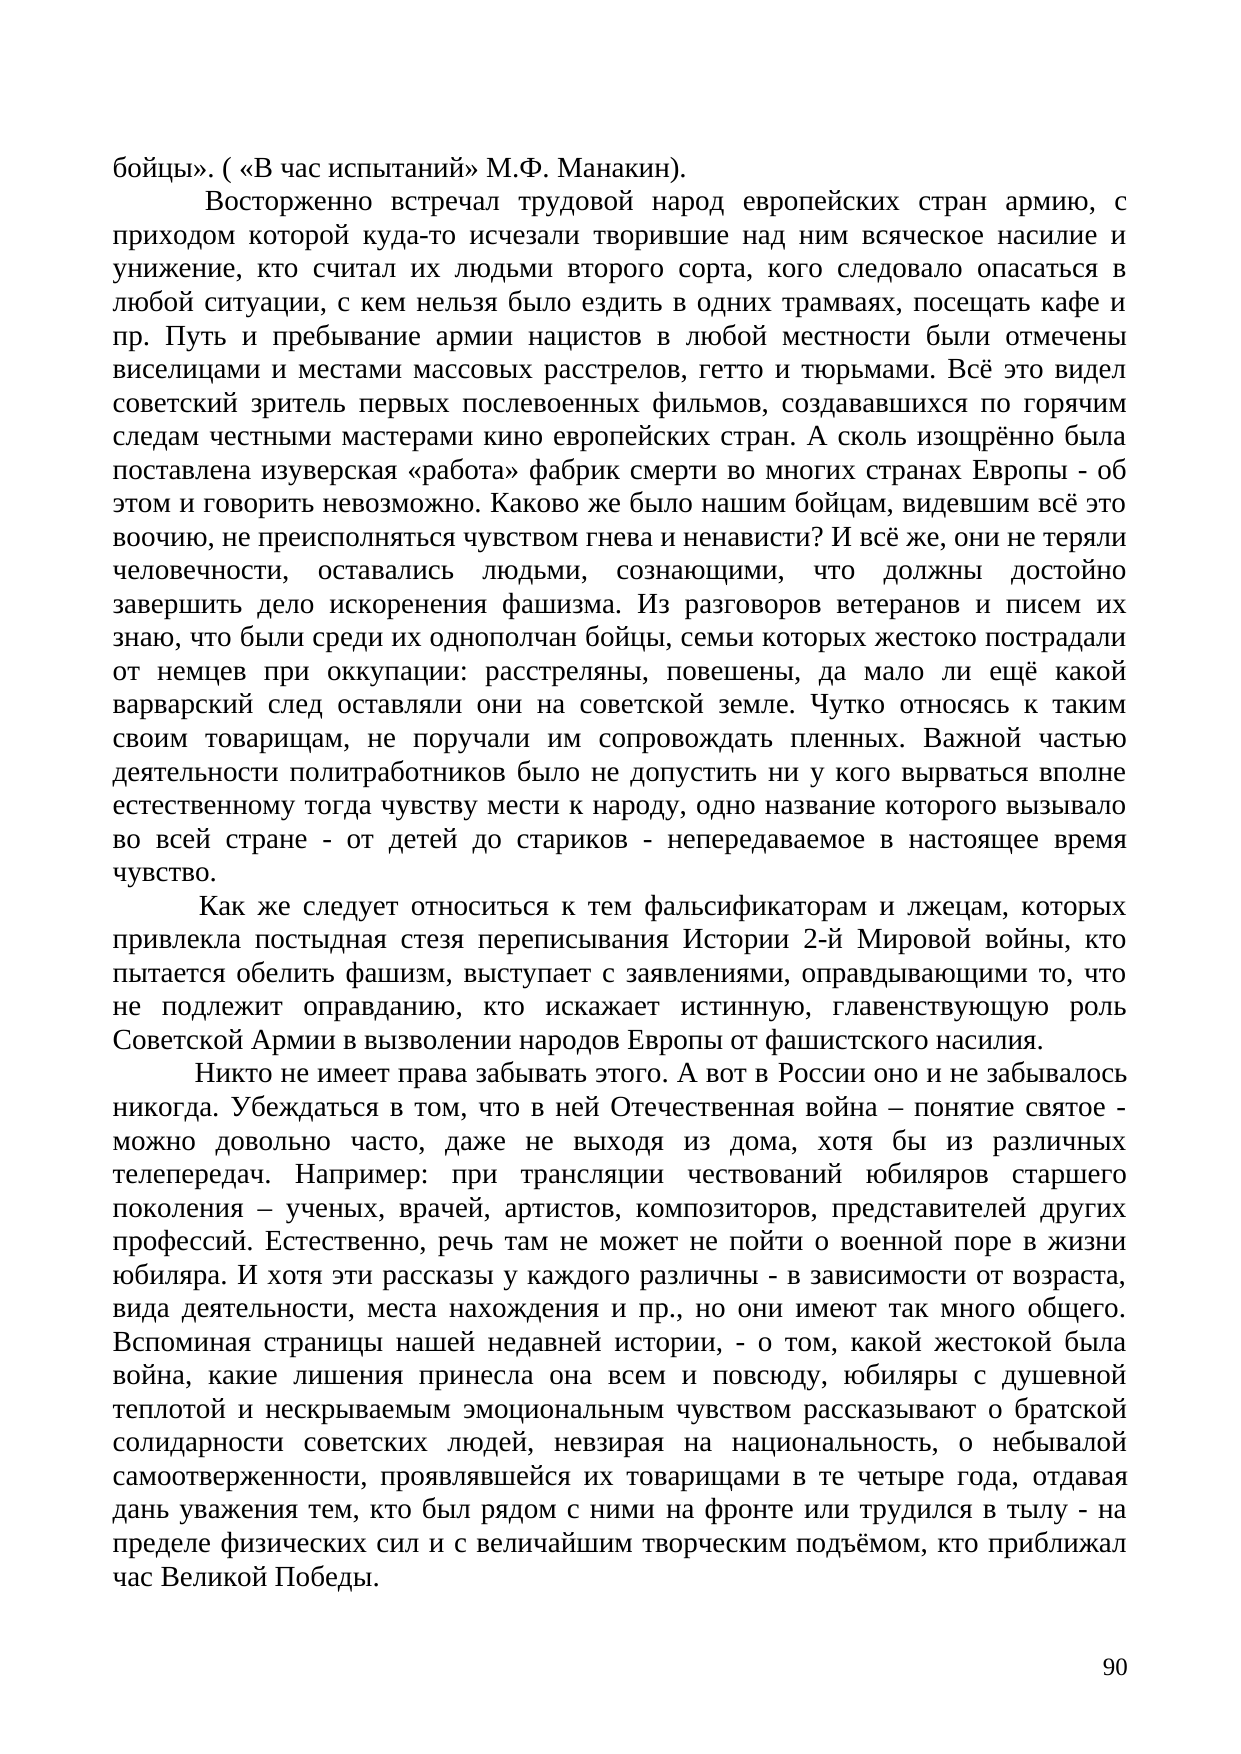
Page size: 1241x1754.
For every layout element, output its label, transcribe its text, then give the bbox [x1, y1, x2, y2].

text Как же следует относиться к тем фальсификаторам и лжецам, которых привлекла постыдная стезя переписывания Истории 2-й Мировой войны, кто пытается обелить фашизм, выступает с заявлениями, оправдывающими то, что не подлежит оправданию, кто искажает истинную, главенствующую роль Советской Армии в вызволении народов Европы от фашистского насилия. [112, 888, 1128, 1056]
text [112, 150, 1128, 183]
text Никто не имеет права забывать этого. А вот в России оно и не забывалось никогда. Убеждаться в том, что в ней Отечественная война – понятие святое - можно довольно часто, даже не выходя из дома, хотя бы из различных телепередач. Например: при трансляции чествований юбиляров старшего поколения – ученых, врачей, артистов, композиторов, представителей других профессий. Естественно, речь там не может не пойти о военной поре в жизни юбиляра. И хотя эти рассказы у каждого различны - в зависимости от возраста, вида деятельности, места нахождения и пр., но они имеют так много общего. Вспоминая страницы нашей недавней истории, - о том, какой жестокой была война, какие лишения принесла она всем и повсюду, юбиляры с душевной теплотой и нескрываемым эмоциональным чувством рассказывают о братской солидарности советских людей, невзирая на национальность, о небывалой самоотверженности, проявлявшейся их товарищами в те четыре года, отдавая дань уважения тем, кто был рядом с ними на фронте или трудился в тылу - на пределе физических сил и с величайшим творческим подъёмом, кто приближал час Великой Победы. [112, 1056, 1128, 1592]
text Восторженно встречал трудовой народ европейских стран армию, с приходом которой куда-то исчезали творившие над ним всяческое насилие и унижение, кто считал их людьми второго сорта, кого следовало опасаться в любой ситуации, с кем нельзя было ездить в одних трамваях, посещать кафе и пр. Путь и пребывание армии нацистов в любой местности были отмечены виселицами и местами массовых расстрелов, гетто и тюрьмами. Всё это видел советский зритель первых послевоенных фильмов, создававшихся по горячим следам честными мастерами кино европейских стран. А сколь изощрённо была поставлена изуверская «работа» фабрик смерти во многих странах Европы - об этом и говорить невозможно. Каково же было нашим бойцам, видевшим всё это воочию, не преисполняться чувством гнева и ненависти? И всё же, они не теряли человечности, оставались людьми, сознающими, что должны достойно завершить дело искоренения фашизма. Из разговоров ветеранов и писем их знаю, что были среди их однополчан бойцы, семьи которых жестоко пострадали от немцев при оккупации: расстреляны, повешены, да мало ли ещё какой варварский след оставляли они на советской земле. Чутко относясь к таким своим товарищам, не поручали им сопровождать пленных. Важной частью деятельности политработников было не допустить ни у кого вырваться вполне естественному тогда чувству мести к народу, одно название которого вызывало во всей стране - от детей до стариков - непередаваемое в настоящее время чувство. [112, 183, 1128, 888]
